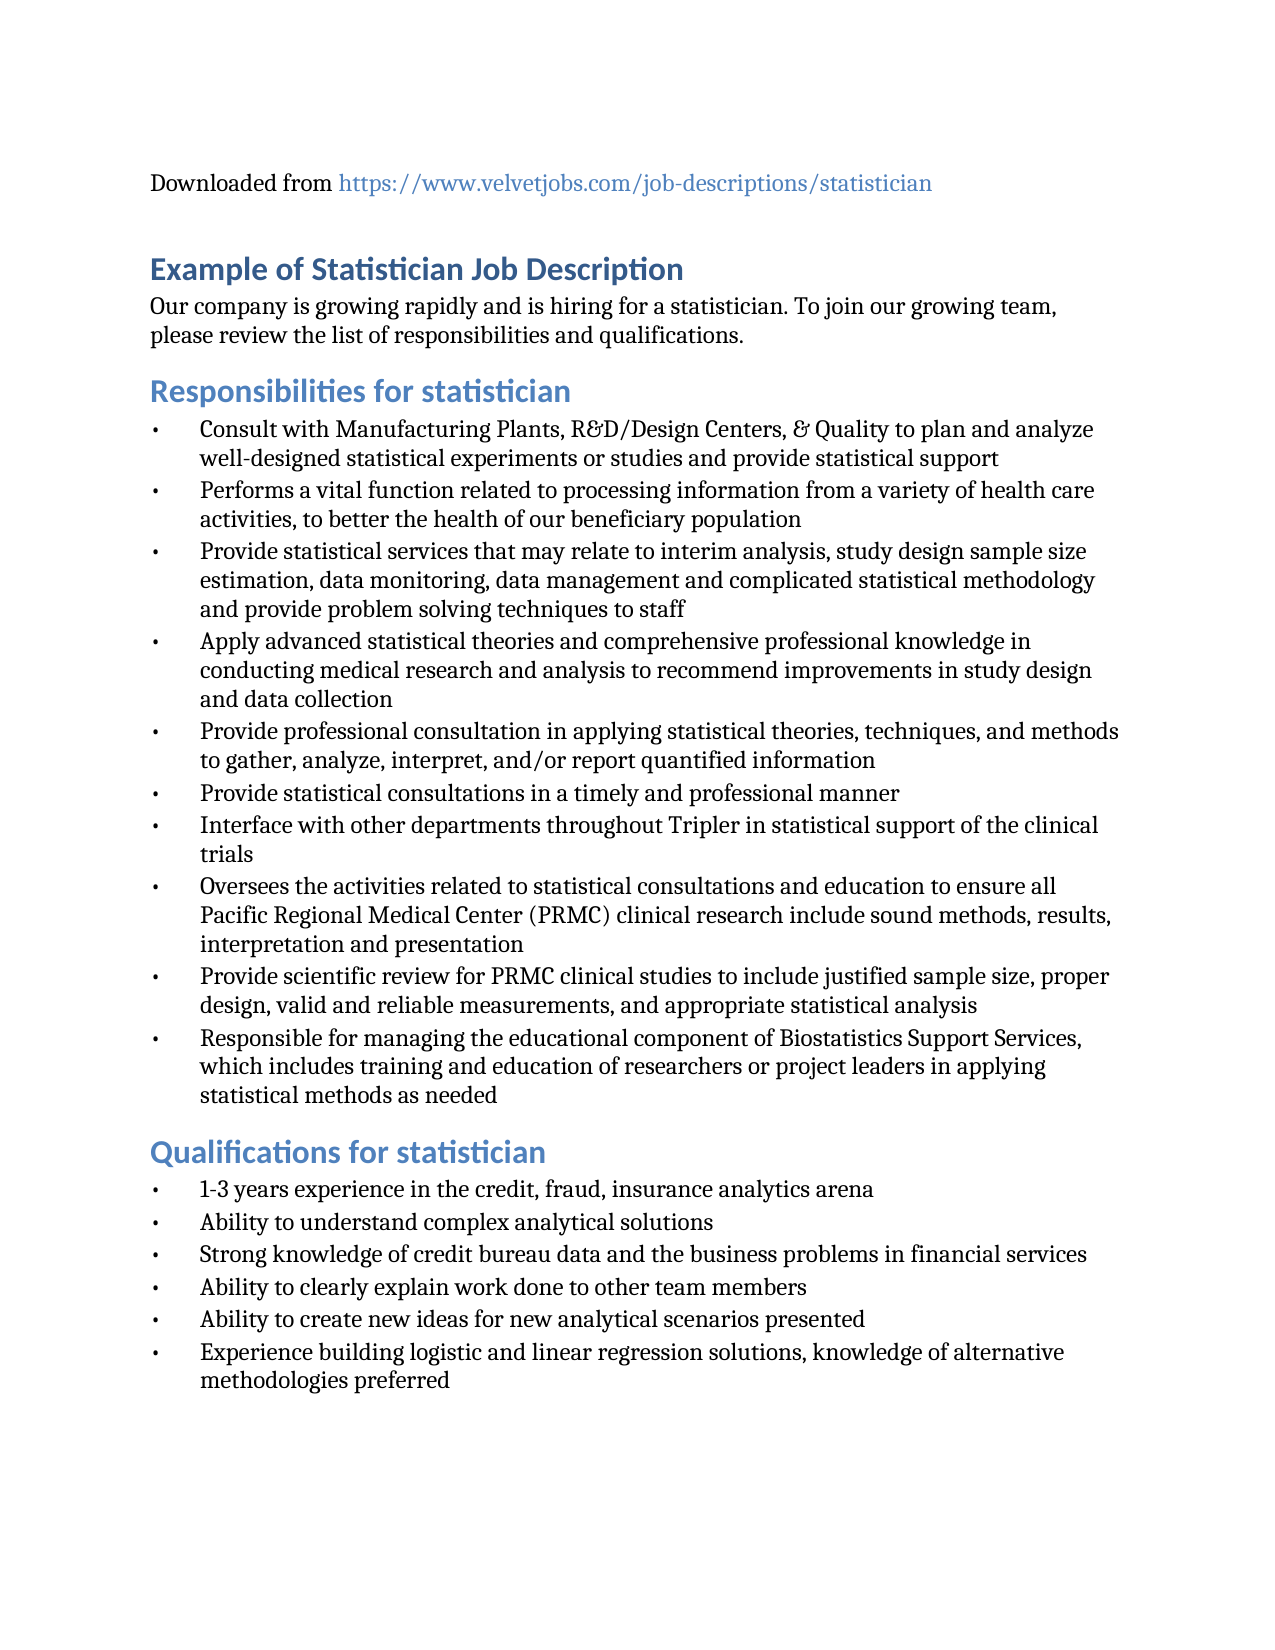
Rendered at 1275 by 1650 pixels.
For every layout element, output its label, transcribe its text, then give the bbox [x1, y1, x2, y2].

subtitle Responsibilities for statistician [150, 370, 1125, 411]
subtitle Qualifications for statistician [150, 1131, 1125, 1171]
list Responsible for managing the educational component of Biostatistics Support Services, which includes training and education of researchers or project leaders in applying statistical methods as needed [150, 1023, 1125, 1110]
list Ability to create new ideas for new analytical scenarios presented [150, 1305, 1125, 1334]
text Our company is growing rapidly and is hiring for a statistician. To join our growing team, please review the list of responsibilities and qualifications. [150, 292, 1125, 349]
list Oversees the activities related to statistical consultations and education to ensure all Pacific Regional Medical Center (PRMC) clinical research include sound methods, results, interpretation and presentation [150, 872, 1125, 958]
list 1-3 years experience in the credit, fraud, insurance analytics arena [150, 1175, 1125, 1204]
list Provide statistical consultations in a timely and professional manner [150, 778, 1125, 807]
list Interface with other departments throughout Tripler in statistical support of the clinical trials [150, 811, 1125, 868]
list Performs a vital function related to processing information from a variety of health care activities, to better the health of our beneficiary population [150, 476, 1125, 533]
list Consult with Manufacturing Plants, R&D/Design Centers, & Quality to plan and analyze well-designed statistical experiments or studies and provide statistical support [150, 415, 1125, 472]
text Downloaded from https://www.velvetjobs.com/job-descriptions/statistician [150, 169, 1125, 197]
list Apply advanced statistical theories and comprehensive professional knowledge in conducting medical research and analysis to recommend improvements in study design and data collection [150, 627, 1125, 713]
list Experience building logistic and linear regression solutions, knowledge of alternative methodologies preferred [150, 1338, 1125, 1395]
list Provide professional consultation in applying statistical theories, techniques, and methods to gather, analyze, interpret, and/or report quantified information [150, 717, 1125, 775]
list Ability to understand complex analytical solutions [150, 1208, 1125, 1236]
list Strong knowledge of credit bureau data and the business problems in financial services [150, 1240, 1125, 1269]
list Provide statistical services that may relate to interim analysis, study design sample size estimation, data monitoring, data management and complicated statistical methodology and provide problem solving techniques to staff [150, 537, 1125, 623]
list Provide scientific review for PRMC clinical studies to include justified sample size, proper design, valid and reliable measurements, and appropriate statistical analysis [150, 962, 1125, 1020]
list Ability to clearly explain work done to other team members [150, 1273, 1125, 1301]
subtitle Example of Statistician Job Description [150, 247, 1125, 288]
